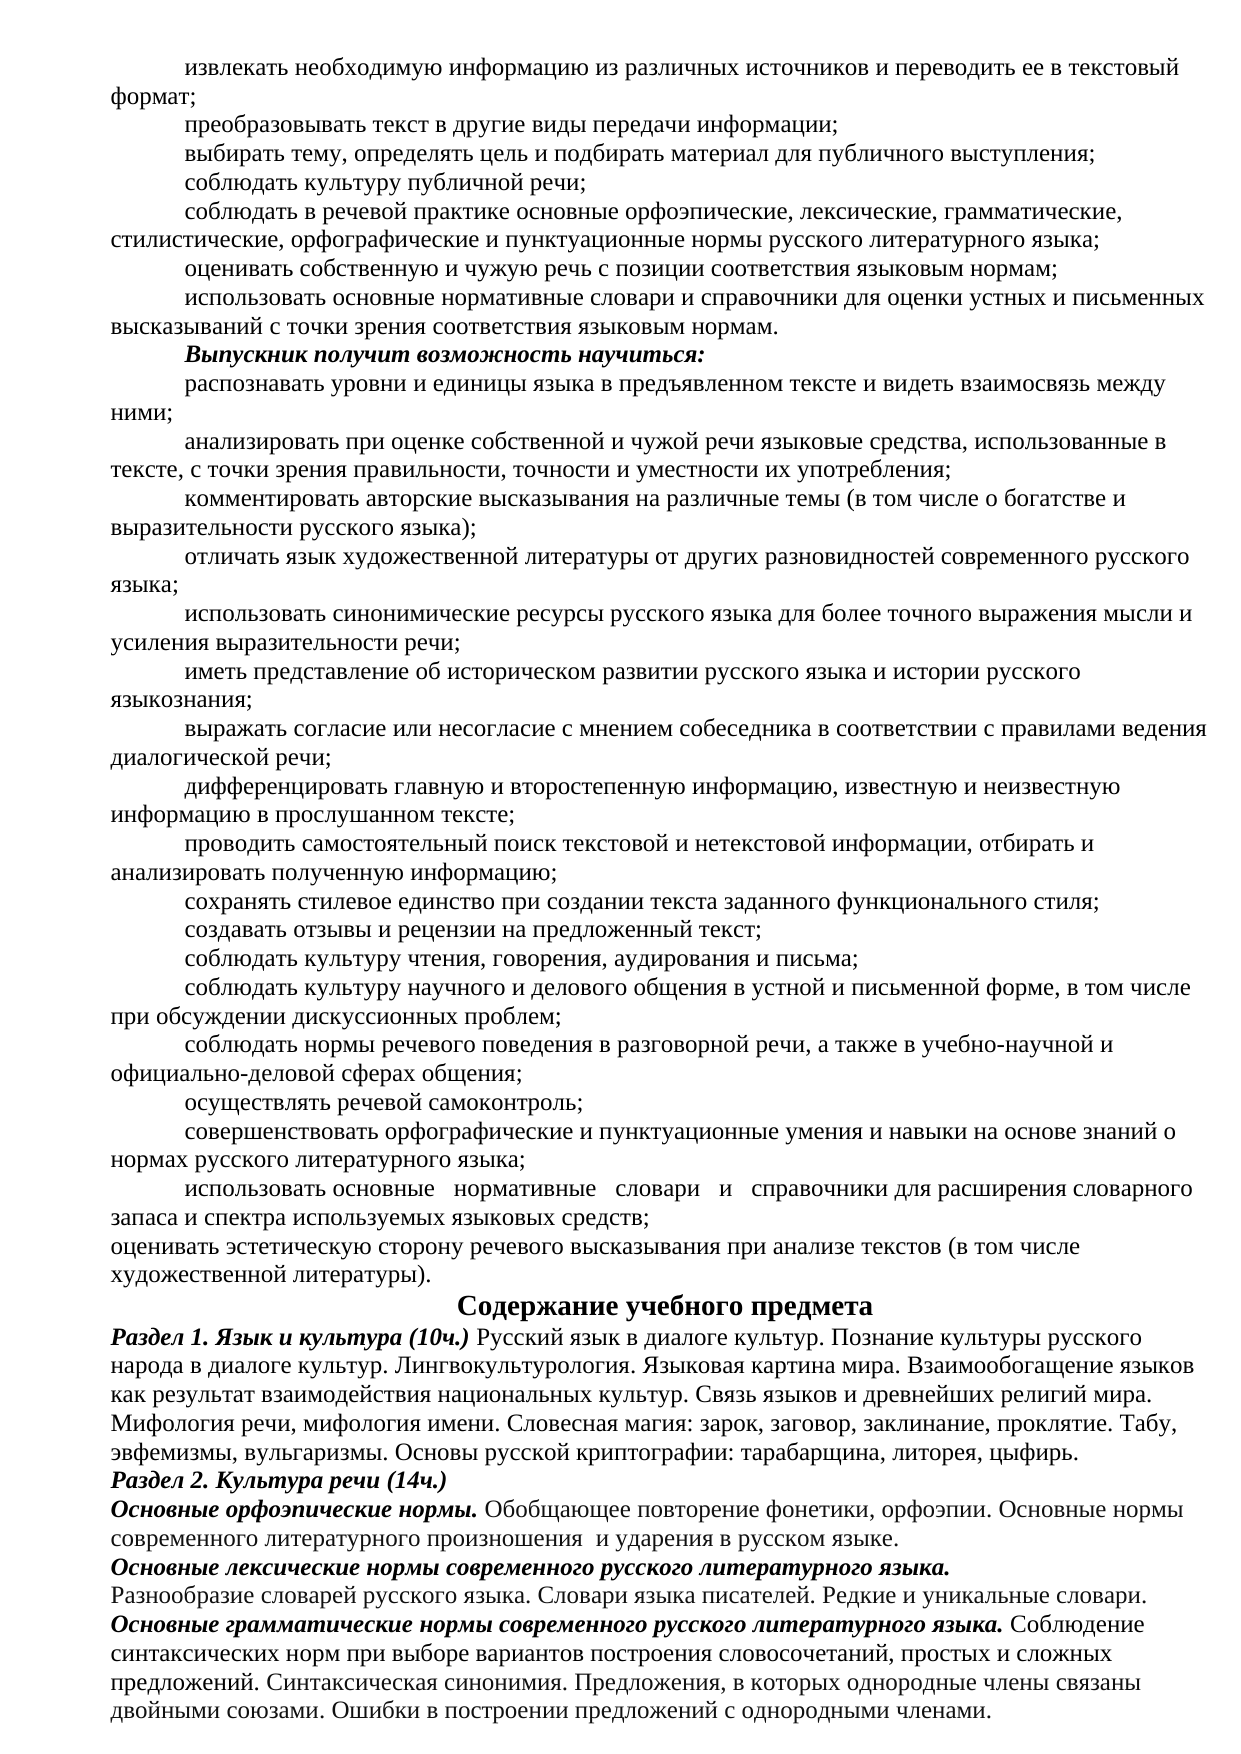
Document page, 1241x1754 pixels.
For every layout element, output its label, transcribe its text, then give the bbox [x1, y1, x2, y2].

text использовать основные нормативные словари и справочники для оценки устных и письменных высказываний с точки зрения соответствия языковым нормам. [110, 282, 1219, 339]
text преобразовывать текст в другие виды передачи информации; [110, 109, 1219, 138]
text извлекать необходимую информацию из различных источников и переводить ее в текстовый формат; [110, 52, 1219, 109]
text создавать отзывы и рецензии на предложенный текст; [110, 914, 1219, 943]
text анализировать при оценке собственной и чужой речи языковые средства, использованные в тексте, с точки зрения правильности, точности и уместности их употребления; [110, 426, 1219, 483]
text отличать язык художественной литературы от других разновидностей современного русского языка; [110, 541, 1219, 598]
text распознавать уровни и единицы языка в предъявленном тексте и видеть взаимосвязь между ними; [110, 368, 1219, 426]
text соблюдать нормы речевого поведения в разговорной речи, а также в учебно-научной и официально-деловой сферах общения; [110, 1029, 1219, 1087]
text соблюдать культуру публичной речи; [110, 167, 1219, 196]
text выбирать тему, определять цель и подбирать материал для публичного выступления; [110, 138, 1219, 167]
text проводить самостоятельный поиск текстовой и нетекстовой информации, отбирать и анализировать полученную информацию; [110, 828, 1219, 886]
text Основные орфоэпические нормы. Обобщающее повторение фонетики, орфоэпии. Основные нормы современного литературного произношения и ударения в русском языке. [110, 1494, 1219, 1552]
text соблюдать культуру чтения, говорения, аудирования и письма; [110, 943, 1219, 972]
text использовать основные нормативные словари и справочники для расширения словарного запаса и спектра используемых языковых средств; [110, 1173, 1219, 1231]
text использовать синонимические ресурсы русского языка для более точного выражения мысли и усиления выразительности речи; [110, 598, 1219, 656]
text комментировать авторские высказывания на различные темы (в том числе о богатстве и выразительности русского языка); [110, 483, 1219, 541]
text Раздел 2. Культура речи (14ч.) [110, 1466, 1219, 1494]
text соблюдать культуру научного и делового общения в устной и письменной форме, в том числе при обсуждении дискуссионных проблем; [110, 972, 1219, 1029]
text иметь представление об историческом развитии русского языка и истории русского языкознания; [110, 656, 1219, 713]
text совершенствовать орфографические и пунктуационные умения и навыки на основе знаний о нормах русского литературного языка; [110, 1116, 1219, 1173]
text соблюдать в речевой практике основные орфоэпические, лексические, грамматические, стилистические, орфографические и пунктуационные нормы русского литературного языка; [110, 196, 1219, 253]
text Содержание учебного предмета [110, 1288, 1219, 1322]
text оценивать собственную и чужую речь с позиции соответствия языковым нормам; [110, 253, 1219, 282]
text оценивать эстетическую сторону речевого высказывания при анализе текстов (в том числе художественной литературы). [110, 1231, 1219, 1288]
text Основные грамматические нормы современного русского литературного языка. Соблюдение синтаксических норм при выборе вариантов построения словосочетаний, простых и сложных предложений. Синтаксическая синонимия. Предложения, в которых однородные члены связаны двойными союзами. Ошибки в построении предложений с однородными членами. [110, 1609, 1219, 1724]
text дифференцировать главную и второстепенную информацию, известную и неизвестную информацию в прослушанном тексте; [110, 771, 1219, 828]
text выражать согласие или несогласие с мнением собеседника в соответствии с правилами ведения диалогической речи; [110, 713, 1219, 771]
text сохранять стилевое единство при создании текста заданного функционального стиля; [110, 886, 1219, 914]
text Основные лексические нормы современного русского литературного языка. [110, 1552, 1219, 1581]
text Разнообразие словарей русского языка. Словари языка писателей. Редкие и уникальные словари. [110, 1581, 1219, 1609]
text осуществлять речевой самоконтроль; [110, 1087, 1219, 1116]
text Раздел 1. Язык и культура (10ч.) Русский язык в диалоге культур. Познание культуры русского народа в диалоге культур. Лингвокультурология. Языковая картина мира. Взаимообогащение языков как результат взаимодействия национальных культур. Связь языков и древнейших религий мира. Мифология речи, мифология имени. Словесная магия: зарок, заговор, заклинание, проклятие. Табу, эвфемизмы, вульгаризмы. Основы русской криптографии: тарабарщина, литорея, цыфирь. [110, 1322, 1219, 1466]
text Выпускник получит возможность научиться: [110, 339, 1219, 368]
